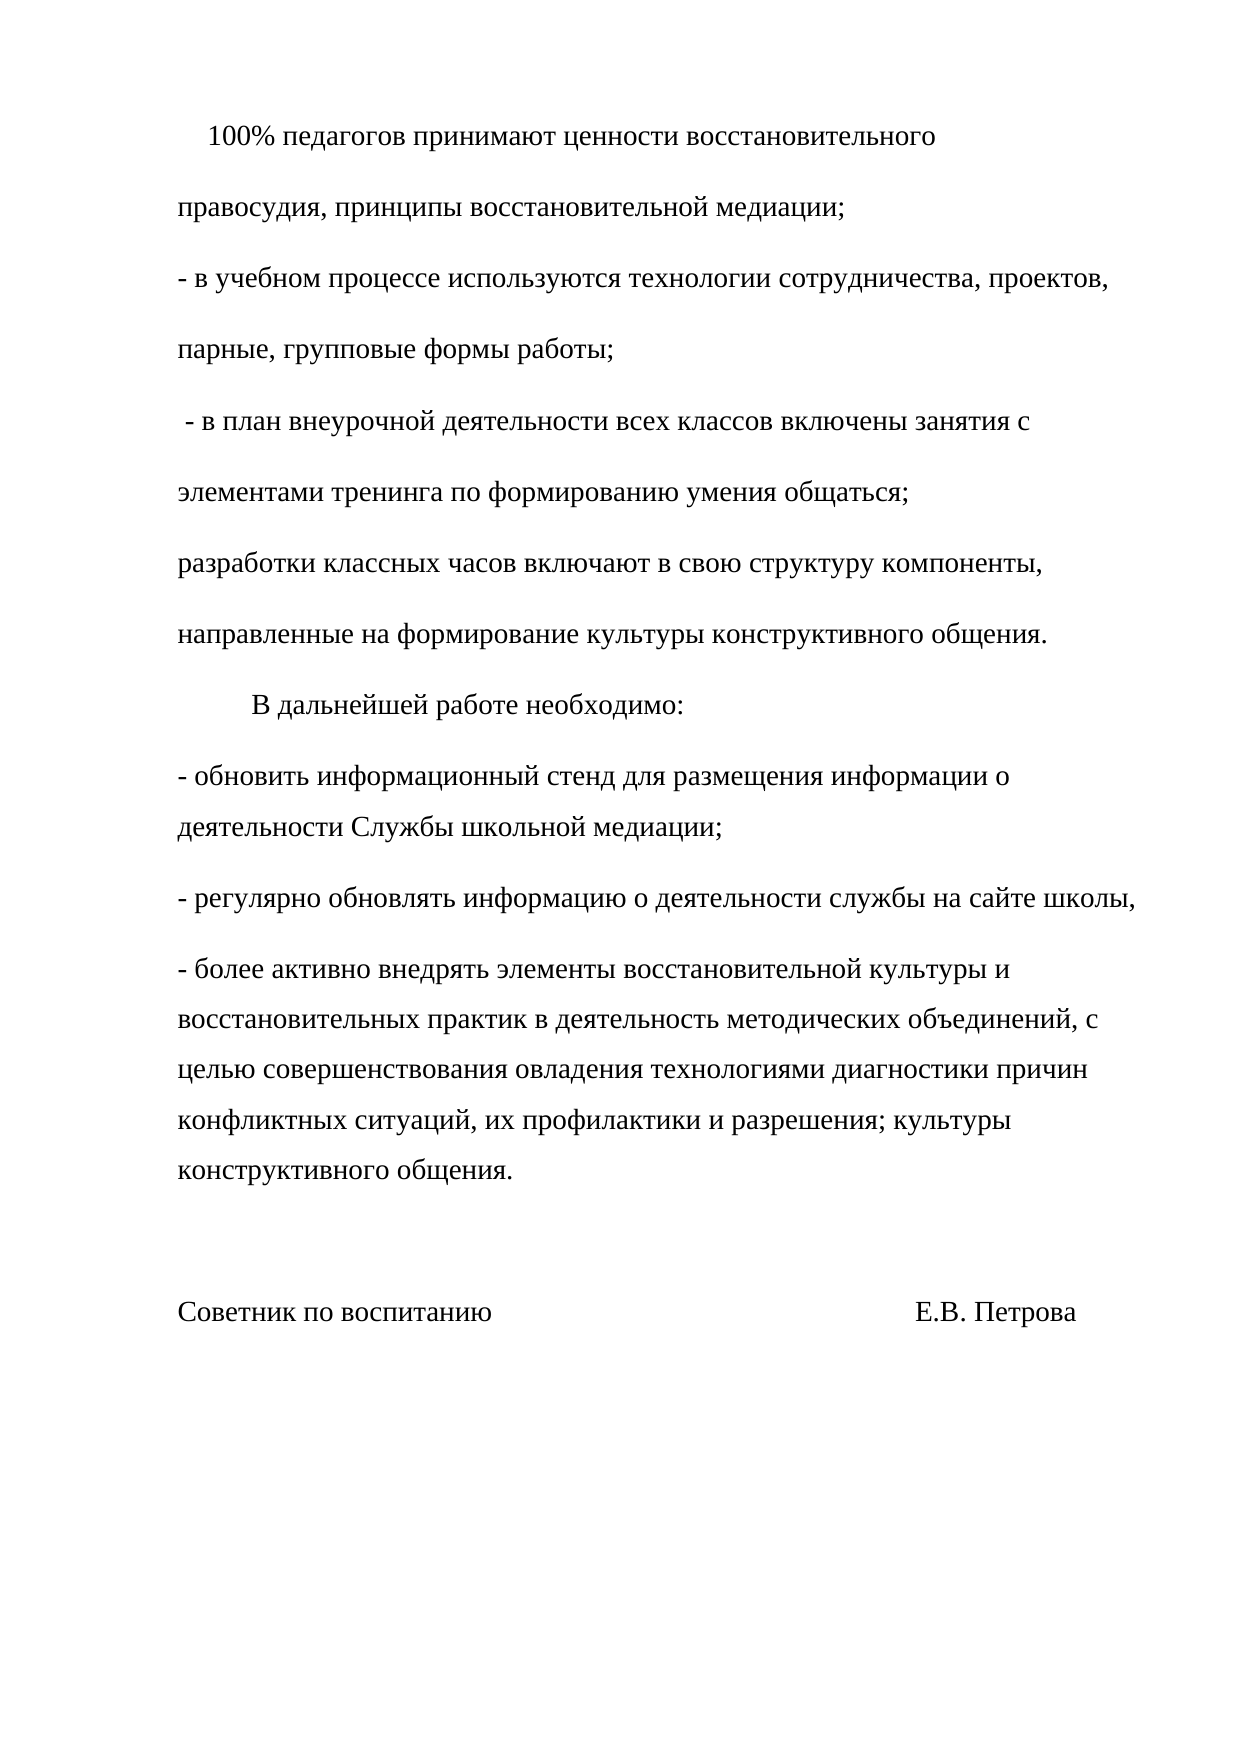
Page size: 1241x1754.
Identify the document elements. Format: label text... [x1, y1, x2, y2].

text Советник по воспитанию Е.В. Петрова [177, 1294, 1152, 1328]
text  100% педагогов принимают ценности восстановительного [177, 118, 1152, 152]
text направленные на формирование культуры конструктивного общения. [177, 616, 1152, 650]
text парные, групповые формы работы; [177, 332, 1152, 365]
text правосудия, принципы восстановительной медиации; [177, 189, 1152, 223]
text - в учебном процессе используются технологии сотрудничества, проектов, [177, 260, 1152, 294]
text - более активно внедрять элементы восстановительной культуры и восстановительных практик в деятельность методических объединений, с целью совершенствования овладения технологиями диагностики причин конфликтных ситуаций, их профилактики и разрешения; культуры конструктивного общения. [177, 951, 1152, 1186]
text элементами тренинга по формированию умения общаться; [177, 474, 1152, 507]
text В дальнейшей работе необходимо: [177, 687, 1152, 721]
text - регулярно обновлять информацию о деятельности службы на сайте школы, [177, 880, 1152, 913]
text - в план внеурочной деятельности всех классов включены занятия с [177, 403, 1152, 436]
text - обновить информационный стенд для размещения информации о деятельности Службы школьной медиации; [177, 758, 1152, 842]
text разработки классных часов включают в свою структуру компоненты, [177, 545, 1152, 578]
